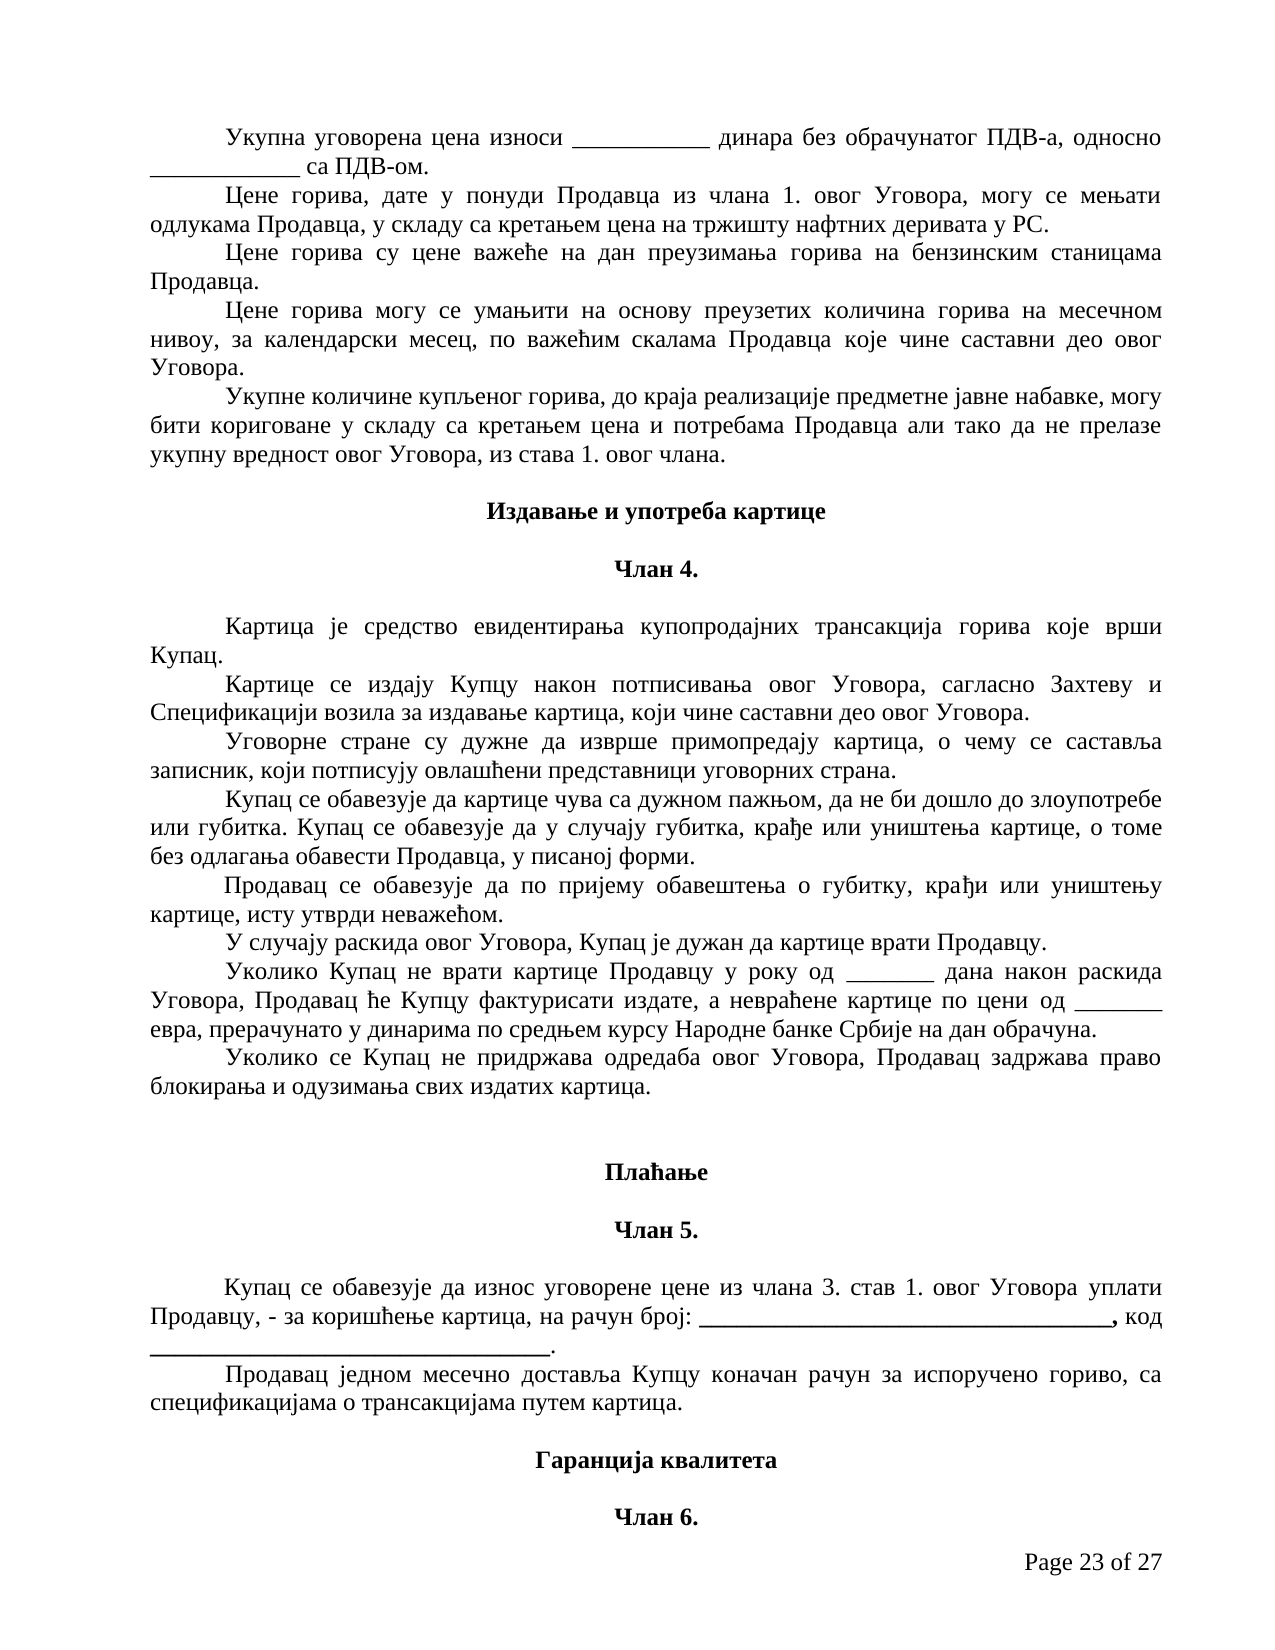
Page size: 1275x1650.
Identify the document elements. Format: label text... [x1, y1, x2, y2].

text Плаћање [150, 1157, 1162, 1186]
text Издавање и употреба картице [150, 496, 1162, 525]
text Купац се обавезује да износ уговорене цене из члана 3. став 1. овог Уговора уплати Продавцу, - за коришћење картица, на рачун број: _________________________________, код ________________________________. [150, 1272, 1162, 1359]
text Члан 6. [150, 1502, 1162, 1531]
text Уговорне стране су дужне да изврше примопредају картица, о чему се саставља записник, који потписују овлашћени представници уговорних страна. [150, 726, 1162, 784]
text Укупна уговорена цена износи ___________ динара без обрачунатог ПДВ-а, односно ____________ са ПДВ-ом. [150, 122, 1162, 180]
text Картице се издају Купцу након потписивања овог Уговора, сагласно Захтеву и Спецификацији возила за издавање картица, који чине саставни део овог Уговора. [150, 669, 1162, 726]
text Картица је средство евидентирања купопродајних трансакција горива које врши Купац. [150, 611, 1162, 669]
text Уколико Купац не врати картице Продавцу у року од _______ дана након раскида Уговора, Продавац ће Купцу фактурисати издате, а невраћене картице по цени од _______ евра, прерачунато у динарима по средњем курсу Народне банке Србије на дан обрачуна. [150, 956, 1162, 1042]
text Гаранција квалитета [150, 1445, 1162, 1474]
text У случају раскида овог Уговора, Купац је дужан да картице врати Продавцу. [150, 927, 1162, 956]
text Продавац једном месечно доставља Купцу коначан рачун за испоручено гориво, са спецификацијама о трансакцијама путем картица. [150, 1359, 1162, 1416]
text Члан 4. [150, 554, 1162, 582]
text Цене горива могу се умањити на основу преузетих количина горива на месечном нивоу, за календарски месец, по важећим скалама Продавца које чине саставни део овог Уговора. [150, 295, 1162, 381]
text Укупне количине купљеног горива, до краја реализације предметне јавне набавке, могу бити кориговане у складу са кретањем цена и потребама Продавца али тако да не прелазе укупну вредност овог Уговора, из става 1. овог члана. [150, 381, 1162, 467]
text Члан 5. [150, 1215, 1162, 1244]
text Купац се обавезује да картице чува са дужном пажњом, да не би дошло до злоупотребе или губитка. Купац се обавезује да у случају губитка, крађе или уништења картице, о томе без одлагања обавести Продавца, у писаној форми. [150, 784, 1162, 870]
text Продавац се обавезује да по пријему обавештења о губитку, крађи или уништењу картице, исту утврди неважећом. [150, 870, 1162, 927]
text Цене горива, дате у понуди Продавца из члана 1. овог Уговора, могу се мењати одлукама Продавца, у складу са кретањем цена на тржишту нафтних деривата у РС. [150, 180, 1162, 237]
text Уколико се Купац не придржава одредаба овог Уговора, Продавац задржава право блокирања и одузимања свих издатих картица. [150, 1042, 1162, 1100]
text Цене горива су цене важеће на дан преузимања горива на бензинским станицама Продавца. [150, 237, 1162, 295]
